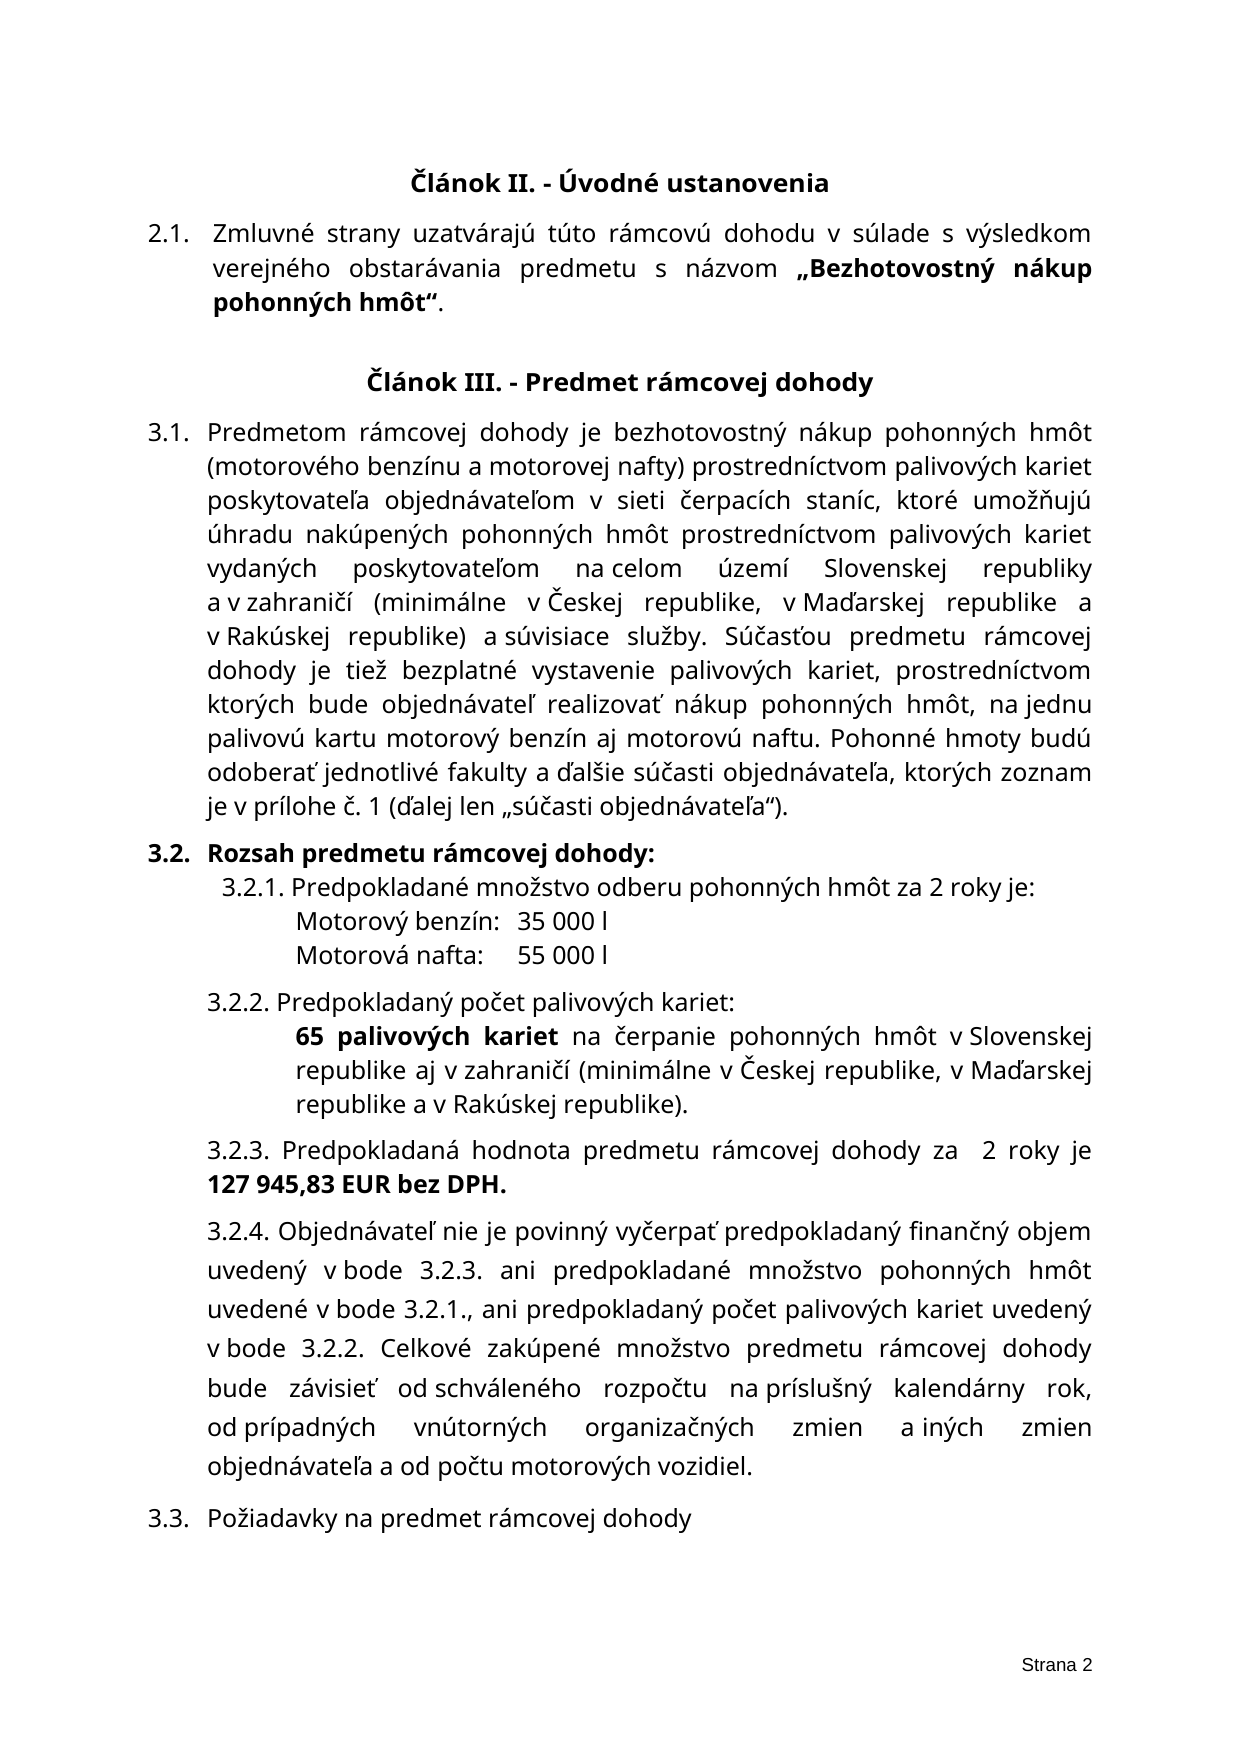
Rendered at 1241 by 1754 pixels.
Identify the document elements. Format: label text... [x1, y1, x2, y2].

list Predmetom rámcovej dohody je bezhotovostný nákup pohonných hmôt (motorového benzínu a motorovej nafty) prostredníctvom palivových kariet poskytovateľa objednávateľom v sieti čerpacích staníc, ktoré umožňujú úhradu nakúpených pohonných hmôt prostredníctvom palivových kariet vydaných poskytovateľom na celom území Slovenskej republiky a v zahraničí (minimálne v Českej republike, v Maďarskej republike a v Rakúskej republike) a súvisiace služby. Súčasťou predmetu rámcovej dohody je tiež bezplatné vystavenie palivových kariet, prostredníctvom ktorých bude objednávateľ realizovať nákup pohonných hmôt, na jednu palivovú kartu motorový benzín aj motorovú naftu. Pohonné hmoty budú odoberať jednotlivé fakulty a ďalšie súčasti objednávateľa, ktorých zoznam je v prílohe č. 1 (ďalej len „súčasti objednávateľa“). [148, 414, 1092, 823]
text 3.3. Požiadavky na predmet rámcovej dohody [148, 1500, 1092, 1534]
list Zmluvné strany uzatvárajú túto rámcovú dohodu v súlade s výsledkom verejného obstarávania predmetu s názvom „Bezhotovostný nákup pohonných hmôt“. [148, 216, 1092, 318]
text 3.2.3. Predpokladaná hodnota predmetu rámcovej dohody za 2 roky je 127 945,83 EUR bez DPH. [207, 1133, 1092, 1201]
text 3.2.1. Predpokladané množstvo odberu pohonných hmôt za 2 roky je: [222, 869, 1092, 903]
text Článok III. - Predmet rámcovej dohody [148, 365, 1092, 399]
text Motorový benzín: 35 000 l [148, 903, 1092, 938]
text 3.2.4. Objednávateľ nie je povinný vyčerpať predpokladaný finančný objem uvedený v bode 3.2.3. ani predpokladané množstvo pohonných hmôt uvedené v bode 3.2.1., ani predpokladaný počet palivových kariet uvedený v bode 3.2.2. Celkové zakúpené množstvo predmetu rámcovej dohody bude závisieť od schváleného rozpočtu na príslušný kalendárny rok, od prípadných vnútorných organizačných zmien a iných zmien objednávateľa a od počtu motorových vozidiel. [148, 1213, 1092, 1483]
text 65 palivových kariet na čerpanie pohonných hmôt v Slovenskej republike aj v zahraničí (minimálne v Českej republike, v Maďarskej republike a v Rakúskej republike). [295, 1018, 1092, 1120]
text Článok II. - Úvodné ustanovenia [148, 148, 1092, 204]
text 3.2. Rozsah predmetu rámcovej dohody: [148, 835, 1092, 869]
text 3.2.2. Predpokladaný počet palivových kariet: [148, 984, 1092, 1018]
text Motorová nafta: 55 000 l [148, 938, 1092, 972]
